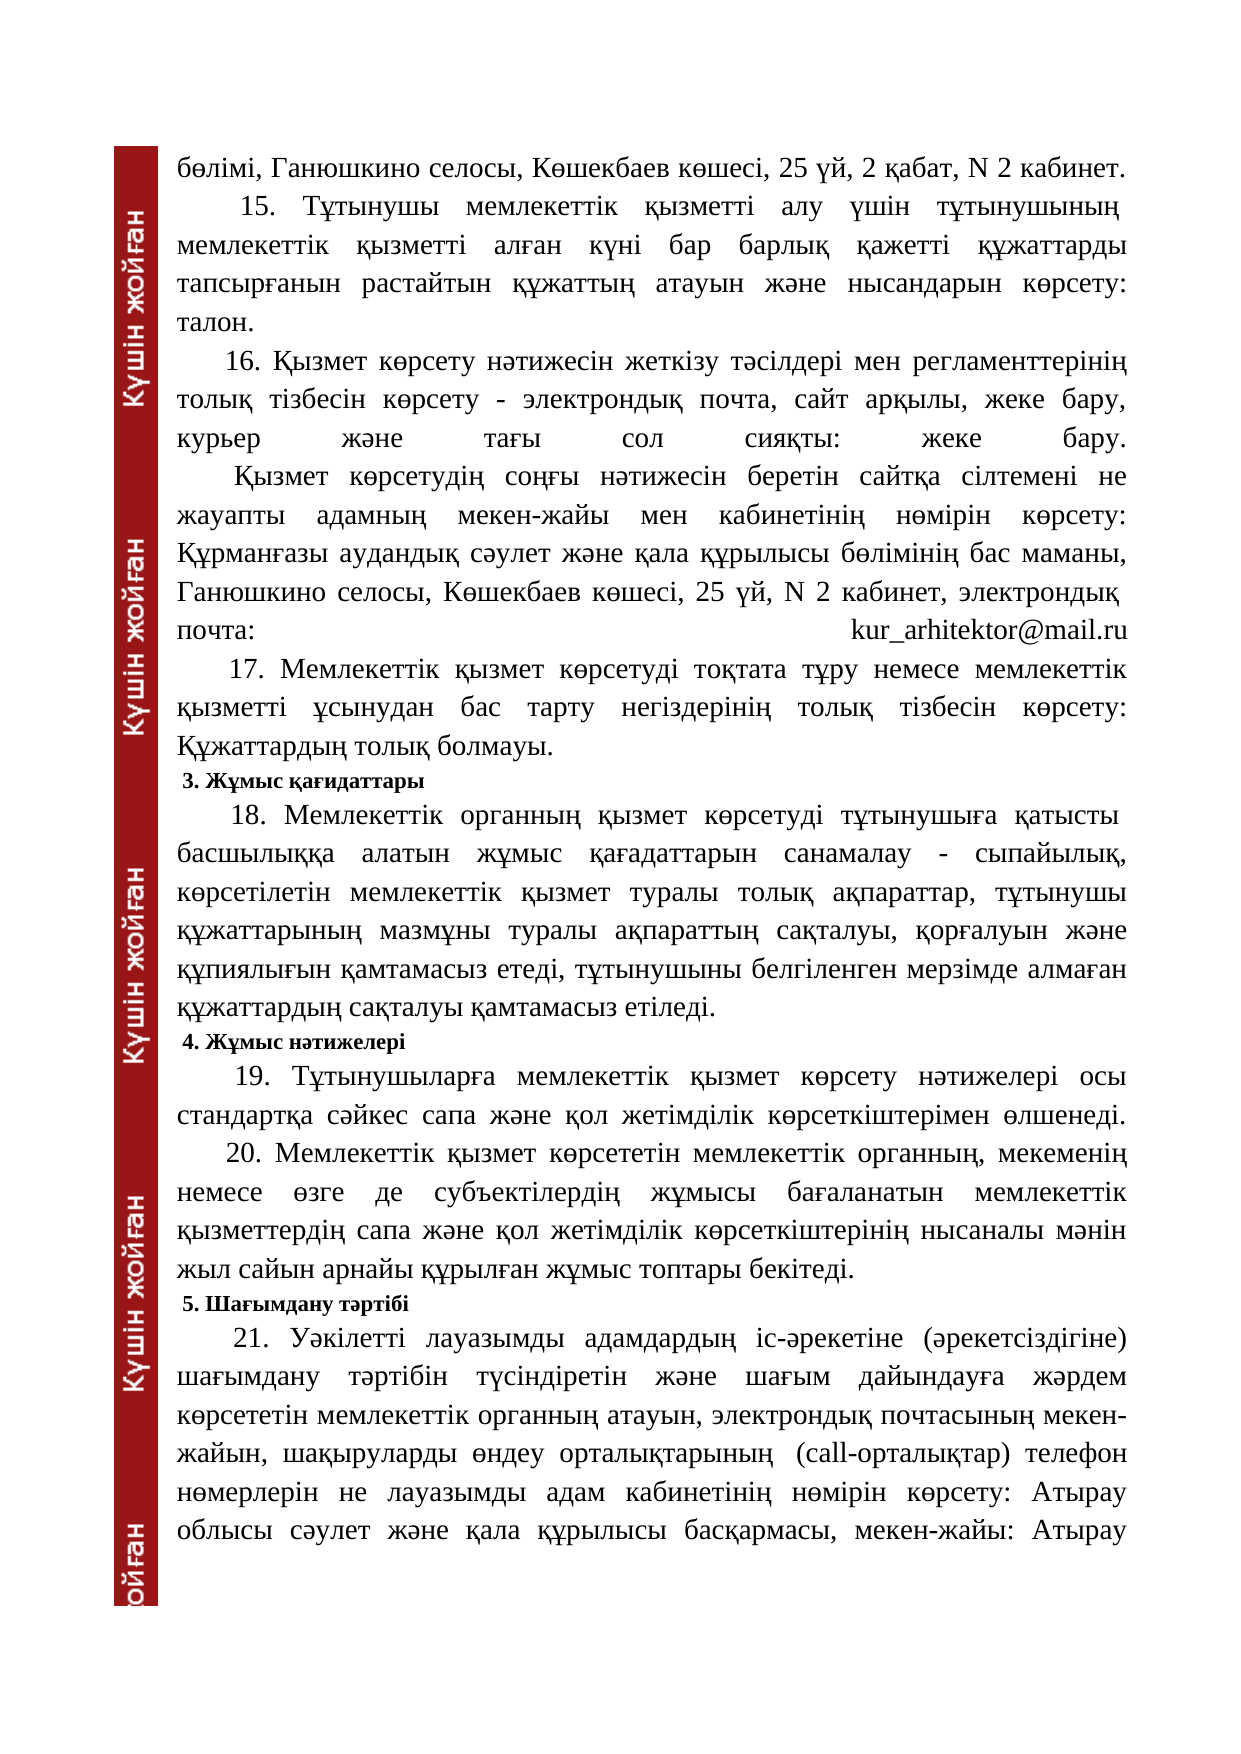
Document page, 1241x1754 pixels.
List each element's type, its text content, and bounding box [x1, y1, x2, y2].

text 3. Жұмыс қағидаттары [112, 767, 1128, 793]
picture [114, 762, 158, 767]
picture [114, 1023, 158, 1028]
picture [114, 1316, 158, 1320]
text 19. Тұтынушыларға мемлекеттік қызмет көрсету нәтижелері осы стандартқа сәйкес сапа және қол жетімділік көрсеткіштерімен өлшенеді. 20. Мемлекеттік қызмет көрсететін мемлекеттік органның, мекеменің немесе өзге де субъектілердің жұмысы бағаланатын мемлекеттік қызметтердің сапа және қол жетімділік көрсеткіштерінің нысаналы мәнін жыл сайын арнайы құрылған жұмыс топтары бекітеді. [112, 1058, 1128, 1284]
text 4. Жұмыс нәтижелері [112, 1028, 1128, 1054]
picture [114, 1284, 158, 1289]
text 18. Мемлекеттік органның қызмет көрсетуді тұтынушыға қатысты басшылыққа алатын жұмыс қағадаттарын санамалау - сыпайылық, көрсетілетін мемлекеттік қызмет туралы толық ақпараттар, тұтынушы құжаттарының мазмұны туралы ақпараттың сақталуы, қорғалуын және құпиялығын қамтамасыз етеді, тұтынушыны белгіленген мерзімде алмаған құжаттардың сақталуы қамтамасыз етіледі. [112, 797, 1128, 1023]
picture [114, 1054, 158, 1058]
text 5. Шағымдану тәртібі [112, 1289, 1128, 1316]
picture [114, 793, 158, 797]
picture [114, 1546, 158, 1606]
picture [114, 146, 158, 150]
